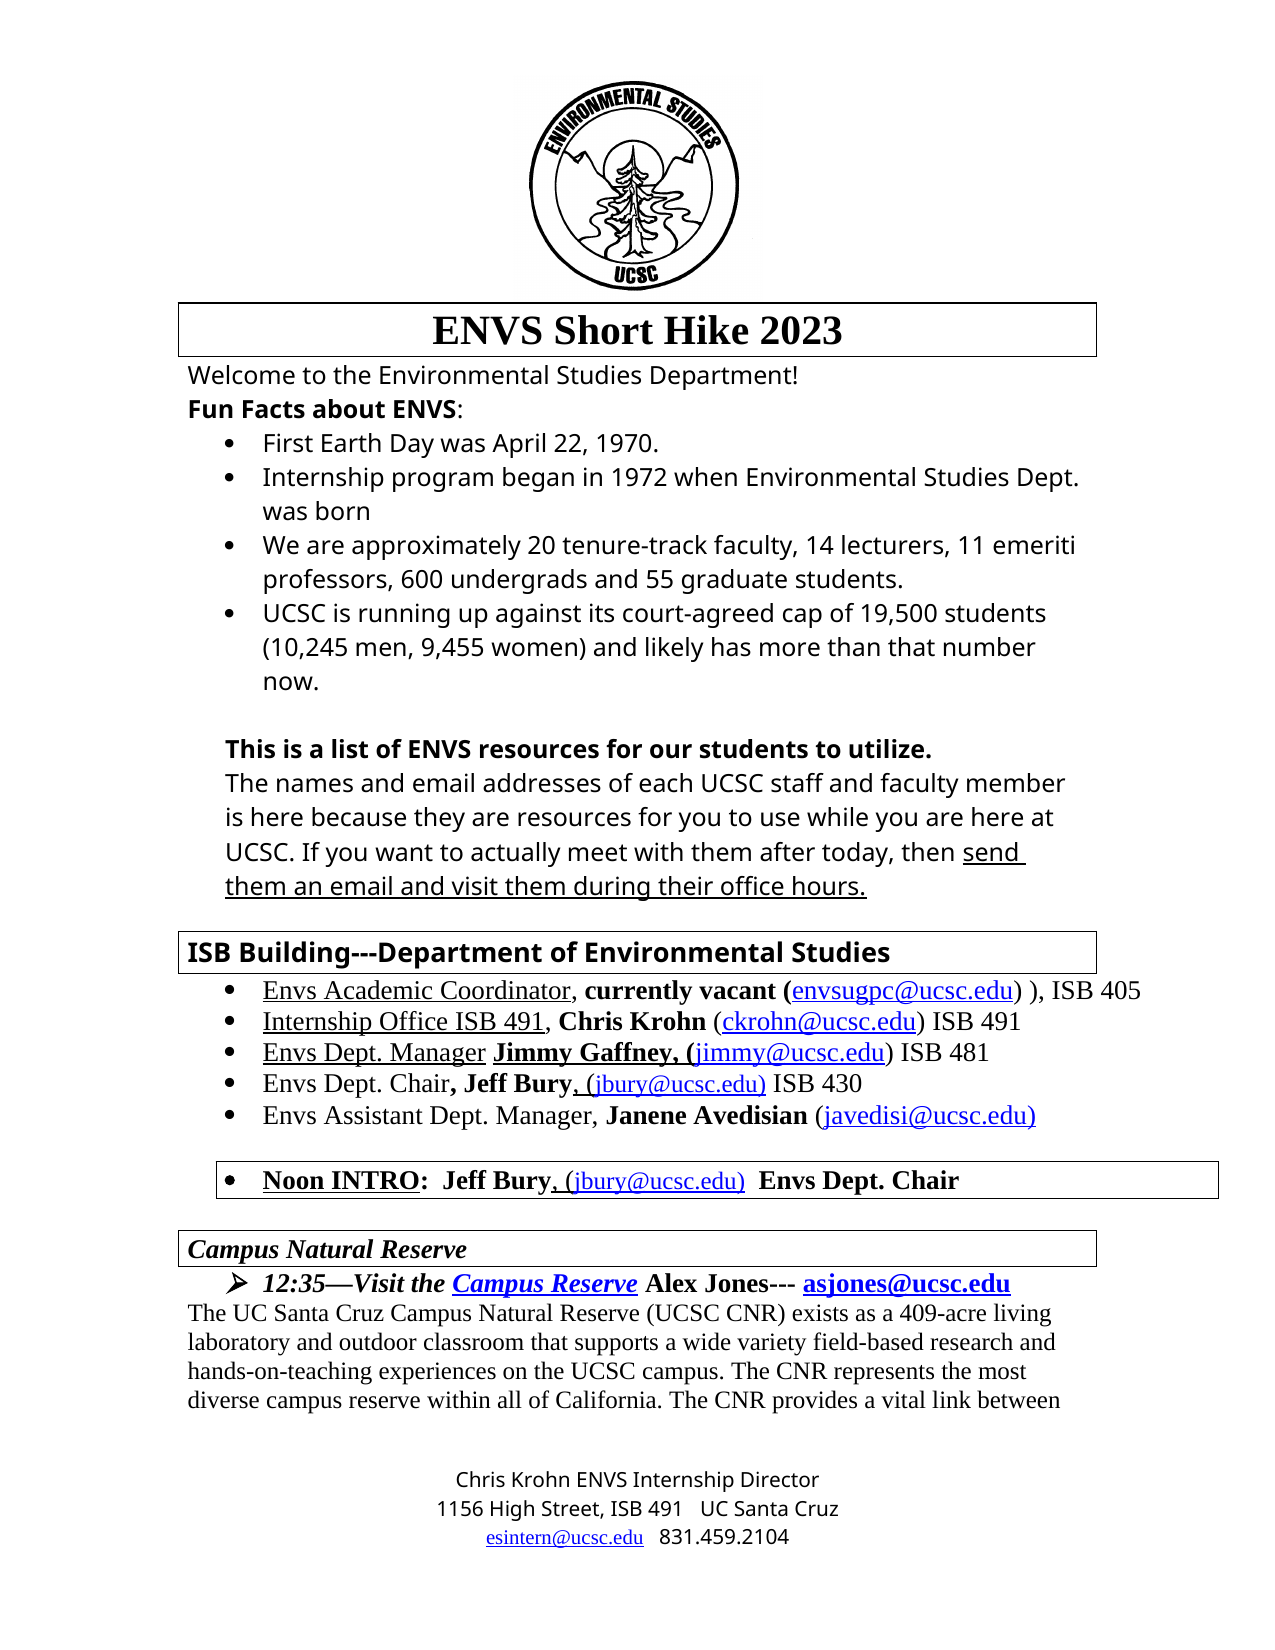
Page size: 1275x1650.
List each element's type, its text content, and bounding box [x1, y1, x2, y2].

list Noon INTRO: Jeff Bury, (jbury@ucsc.edu) Envs Dept. Chair [217, 1162, 1218, 1198]
text The names and email addresses of each UCSC staff and faculty member is here because they are resources for you to use while you are here at UCSC. If you want to actually meet with them after today, then send them an email and visit them during their office hours. [225, 766, 1087, 902]
list We are approximately 20 tenure-track faculty, 14 lecturers, 11 emeriti professors, 600 undergrads and 55 graduate students. [225, 528, 1087, 596]
list Internship Office ISB 491, Chris Krohn (ckrohn@ucsc.edu) ISB 491 [225, 1005, 1162, 1036]
text Welcome to the Environmental Studies Department! [187, 357, 1087, 391]
list UCSC is running up against its court-agreed cap of 19,500 students (10,245 men, 9,455 women) and likely has more than that number now. [225, 596, 1087, 698]
list Envs Dept. Chair, Jeff Bury, (jbury@ucsc.edu) ISB 430 [225, 1068, 1209, 1099]
list First Earth Day was April 22, 1970. [225, 425, 1087, 459]
list Envs Academic Coordinator, currently vacant (envsugpc@ucsc.edu) ), ISB 405 [225, 974, 1162, 1005]
list Envs Dept. Manager Jimmy Gaffney, (jimmy@ucsc.edu) ISB 481 [225, 1036, 1209, 1068]
list Envs Assistant Dept. Manager, Janene Avedisian (javedisi@ucsc.edu) [225, 1099, 1162, 1130]
picture [512, 75, 763, 302]
text ISB Building---Department of Environmental Studies [179, 932, 1096, 973]
text Fun Facts about ENVS: [187, 391, 1087, 425]
list 12:35—Visit the Campus Reserve Alex Jones--- asjones@ucsc.edu [225, 1267, 1087, 1298]
list Internship program began in 1972 when Environmental Studies Dept. was born [225, 459, 1087, 528]
text Campus Natural Reserve [179, 1231, 1096, 1266]
text This is a list of ENVS resources for our students to utilize. [225, 732, 1087, 766]
subtitle ENVS Short Hike 2023 [179, 304, 1096, 356]
